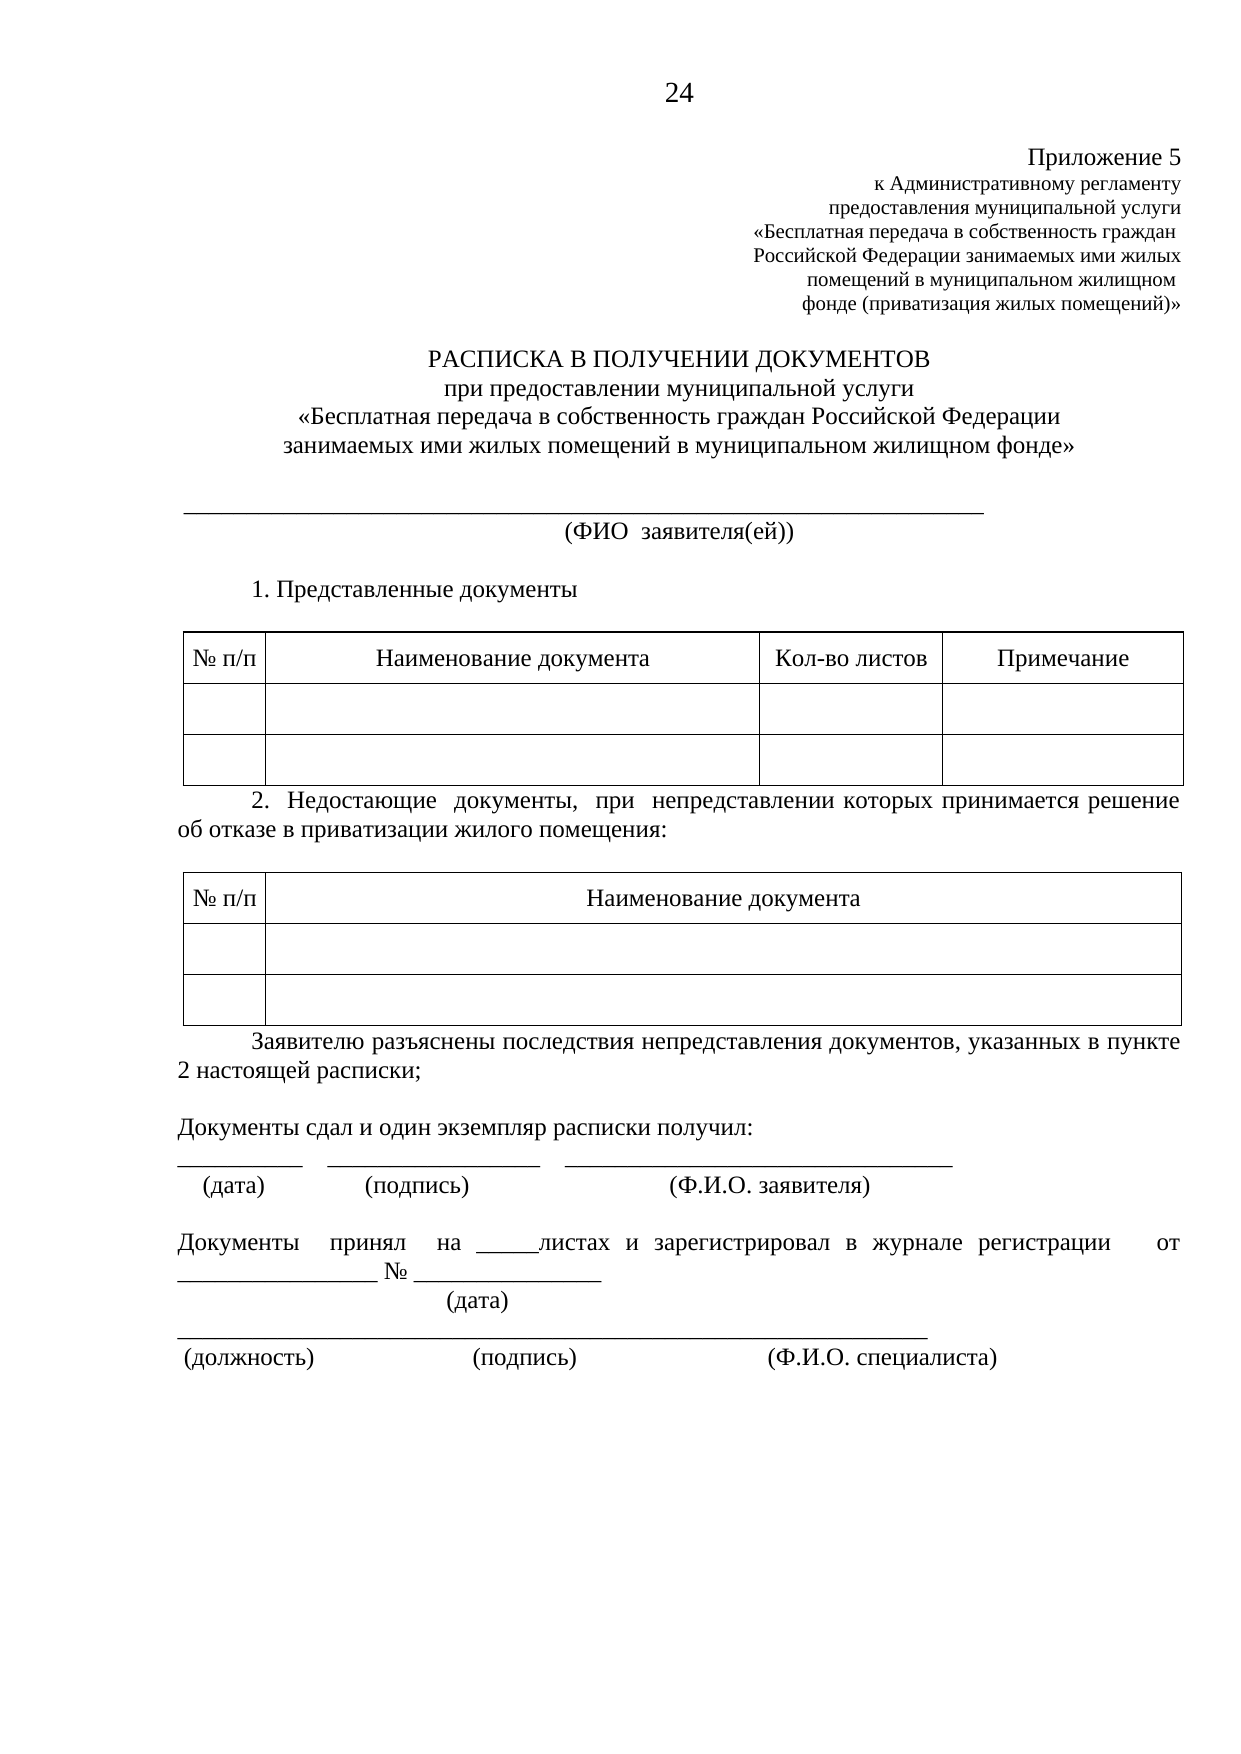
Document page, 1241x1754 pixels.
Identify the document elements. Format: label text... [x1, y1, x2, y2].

table_cell [760, 684, 942, 733]
table_cell [943, 684, 1183, 733]
text «Бесплатная передача в собственность граждан Российской Федерации занимаемых ими жилых помещений в муниципальном жилищном фонде (приватизация жилых помещений)» [177, 219, 1181, 315]
table_cell [760, 735, 942, 784]
text при предоставлении муниципальной услуги [177, 373, 1181, 401]
text занимаемых ими жилых помещений в муниципальном жилищном фонде» [177, 430, 1181, 459]
table_header Примечание [943, 633, 1183, 682]
text РАСПИСКА В ПОЛУЧЕНИИ ДОКУМЕНТОВ [177, 344, 1181, 373]
table_cell [266, 924, 1181, 974]
text ____________________________________________________________ [177, 1313, 1181, 1342]
text Документы сдал и один экземпляр расписки получил: [177, 1112, 1181, 1141]
table_header № п/п [184, 873, 265, 923]
table_cell [184, 924, 265, 974]
table_cell [184, 735, 265, 784]
text (ФИО заявителя(ей)) [177, 516, 1181, 545]
text к Административному регламенту [177, 171, 1181, 195]
text «Бесплатная передача в собственность граждан Российской Федерации [177, 401, 1181, 430]
table_header Наименование документа [266, 633, 759, 682]
table_header № п/п [184, 633, 265, 682]
table_header Кол-во листов [760, 633, 942, 682]
text (должность) (подпись) (Ф.И.О. специалиста) [177, 1342, 1181, 1371]
text ________________________________________________________________ [177, 488, 1181, 516]
table_cell [943, 735, 1183, 784]
table_cell [184, 684, 265, 733]
text Документы принял на _____листах и зарегистрировал в журнале регистрации от ________________ № _______________ [177, 1227, 1181, 1285]
text предоставления муниципальной услуги [177, 195, 1181, 219]
text (дата) [177, 1285, 1181, 1313]
table_cell [184, 975, 265, 1025]
table_cell [266, 975, 1181, 1025]
text __________ _________________ _______________________________ [177, 1141, 1181, 1170]
text Заявителю разъяснены последствия непредставления документов, указанных в пункте 2 настоящей расписки; [177, 1026, 1181, 1083]
table_cell [266, 684, 759, 733]
text Приложение 5 [177, 142, 1181, 171]
text 2. Недостающие документы, при непредставлении которых принимается решение об отказе в приватизации жилого помещения: [177, 786, 1181, 843]
table_cell [266, 735, 759, 784]
table_header Наименование документа [266, 873, 1181, 923]
text (дата) (подпись) (Ф.И.О. заявителя) [177, 1170, 1181, 1198]
text 1. Представленные документы [177, 574, 1181, 603]
